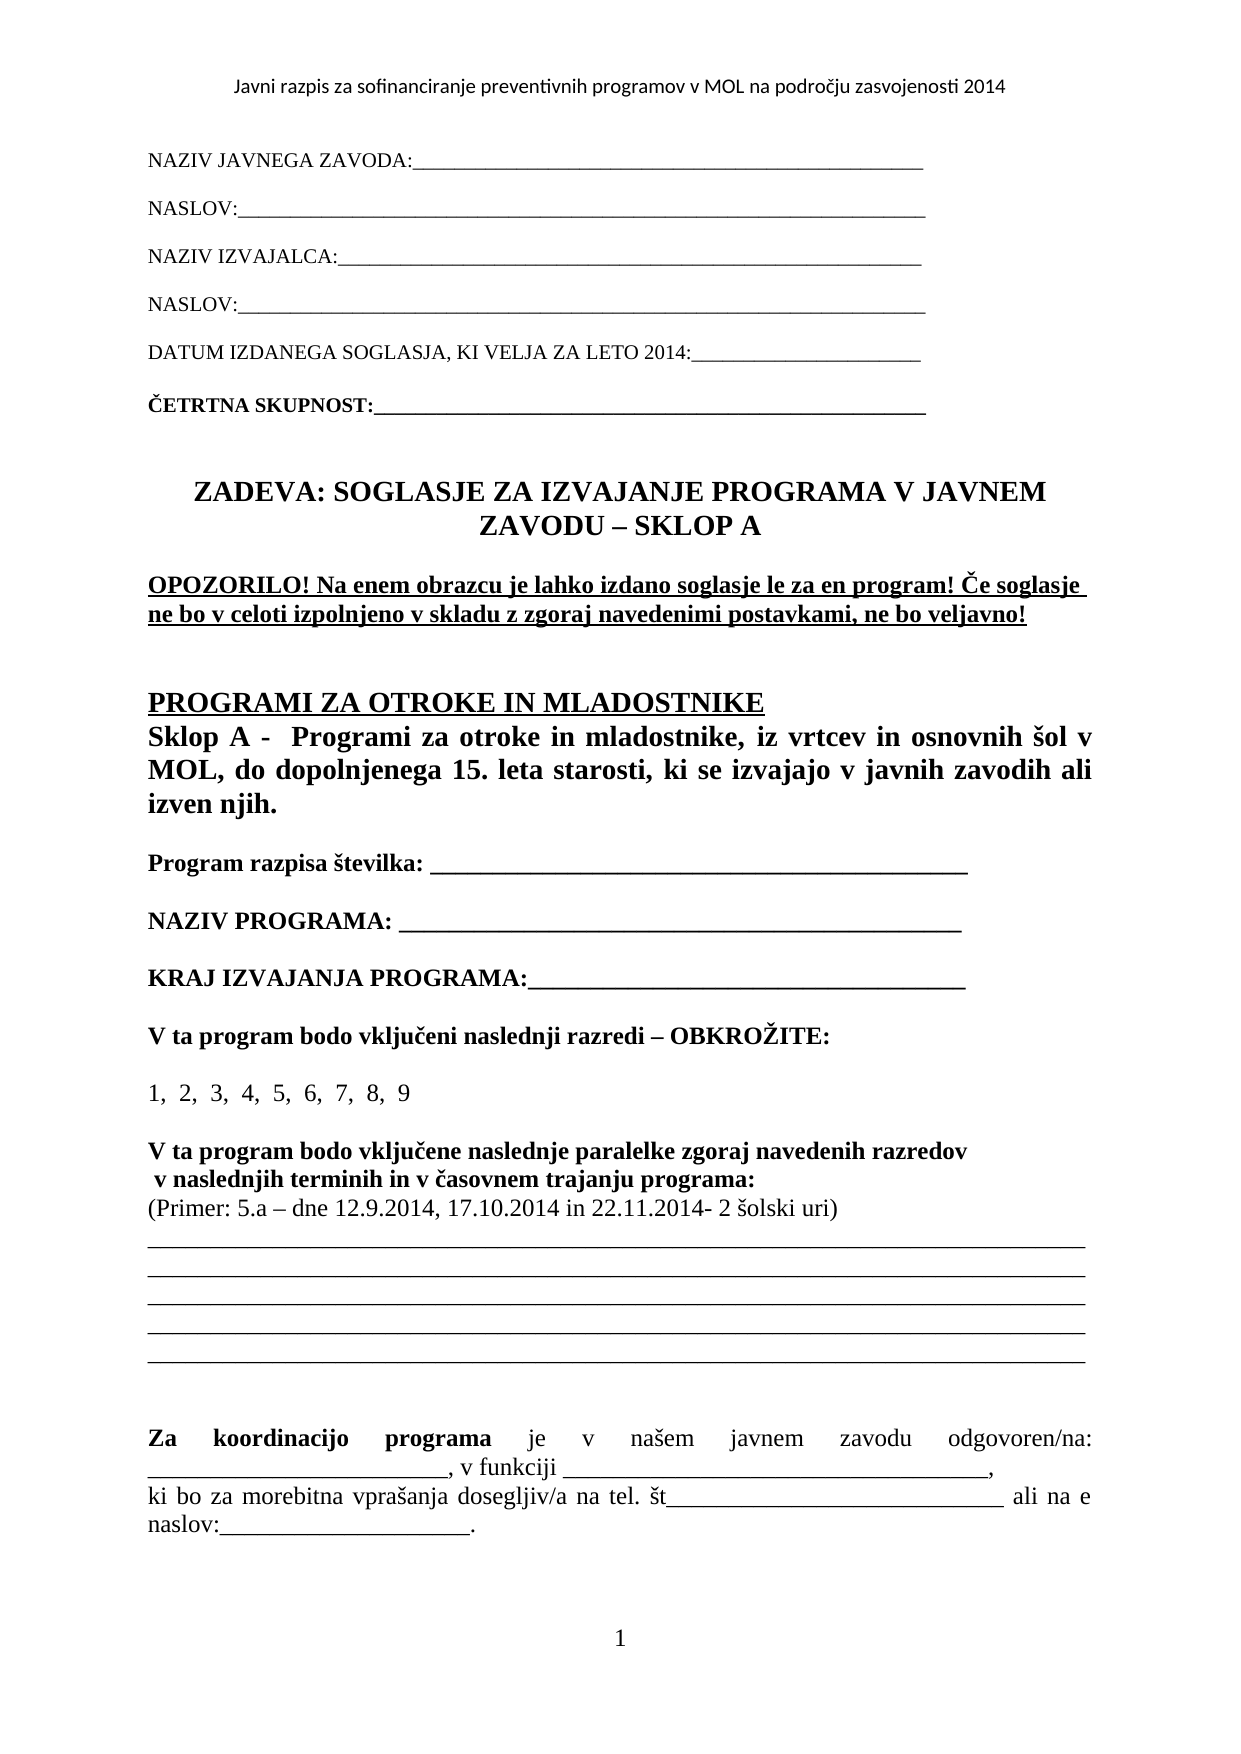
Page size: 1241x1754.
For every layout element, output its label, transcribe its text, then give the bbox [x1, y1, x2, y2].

text OPOZORILO! Na enem obrazcu je lahko izdano soglasje le za en program! Če soglasje ne bo v celoti izpolnjeno v skladu z zgoraj navedenimi postavkami, ne bo veljavno! [148, 570, 1093, 628]
text KRAJ IZVAJANJA PROGRAMA:___________________________________ [148, 963, 1093, 992]
text PROGRAMI ZA OTROKE IN MLADOSTNIKE [148, 685, 1093, 719]
text NASLOV:__________________________________________________________________ [148, 292, 1093, 316]
text NAZIV JAVNEGA ZAVODA:_________________________________________________ [148, 148, 1093, 172]
text ZADEVA: SOGLASJE ZA IZVAJANJE PROGRAMA V JAVNEM ZAVODU – SKLOP A [148, 474, 1093, 542]
text NAZIV PROGRAMA: _____________________________________________ [148, 906, 1093, 934]
text Sklop A - Programi za otroke in mladostnike, iz vrtcev in osnovnih šol v MOL, do dopolnjenega 15. leta starosti, ki se izvajajo v javnih zavodih ali izven njih. [148, 719, 1093, 819]
text v naslednjih terminih in v časovnem trajanju programa: [148, 1164, 1093, 1193]
text V ta program bodo vključeni naslednji razredi – OBKROŽITE: [148, 1021, 1093, 1049]
text ČETRTNA SKUPNOST:_____________________________________________________ [148, 393, 1093, 417]
text Za koordinacijo programa je v našem javnem zavodu odgovoren/na: ________________________, v funkciji __________________________________, [148, 1423, 1093, 1481]
text _________________________________________________________________________________________________________________________________________________________________________________________________________________________________ [148, 1279, 1093, 1366]
text NAZIV IZVAJALCA:________________________________________________________ [148, 244, 1093, 268]
text 1, 2, 3, 4, 5, 6, 7, 8, 9 [148, 1078, 1093, 1107]
text ki bo za morebitna vprašanja dosegljiv/a na tel. št___________________________ ali na e naslov:____________________. [148, 1481, 1093, 1538]
text V ta program bodo vključene naslednje paralelke zgoraj navedenih razredov [148, 1136, 1093, 1164]
text Program razpisa številka: ___________________________________________ [148, 848, 1093, 877]
text (Primer: 5.a – dne 12.9.2014, 17.10.2014 in 22.11.2014- 2 šolski uri) ______________________________________________________________________________________________________________________________________________________ [148, 1193, 1093, 1279]
text NASLOV:__________________________________________________________________ [148, 196, 1093, 220]
text DATUM IZDANEGA SOGLASJA, KI VELJA ZA LETO 2014:______________________ [148, 340, 1093, 364]
